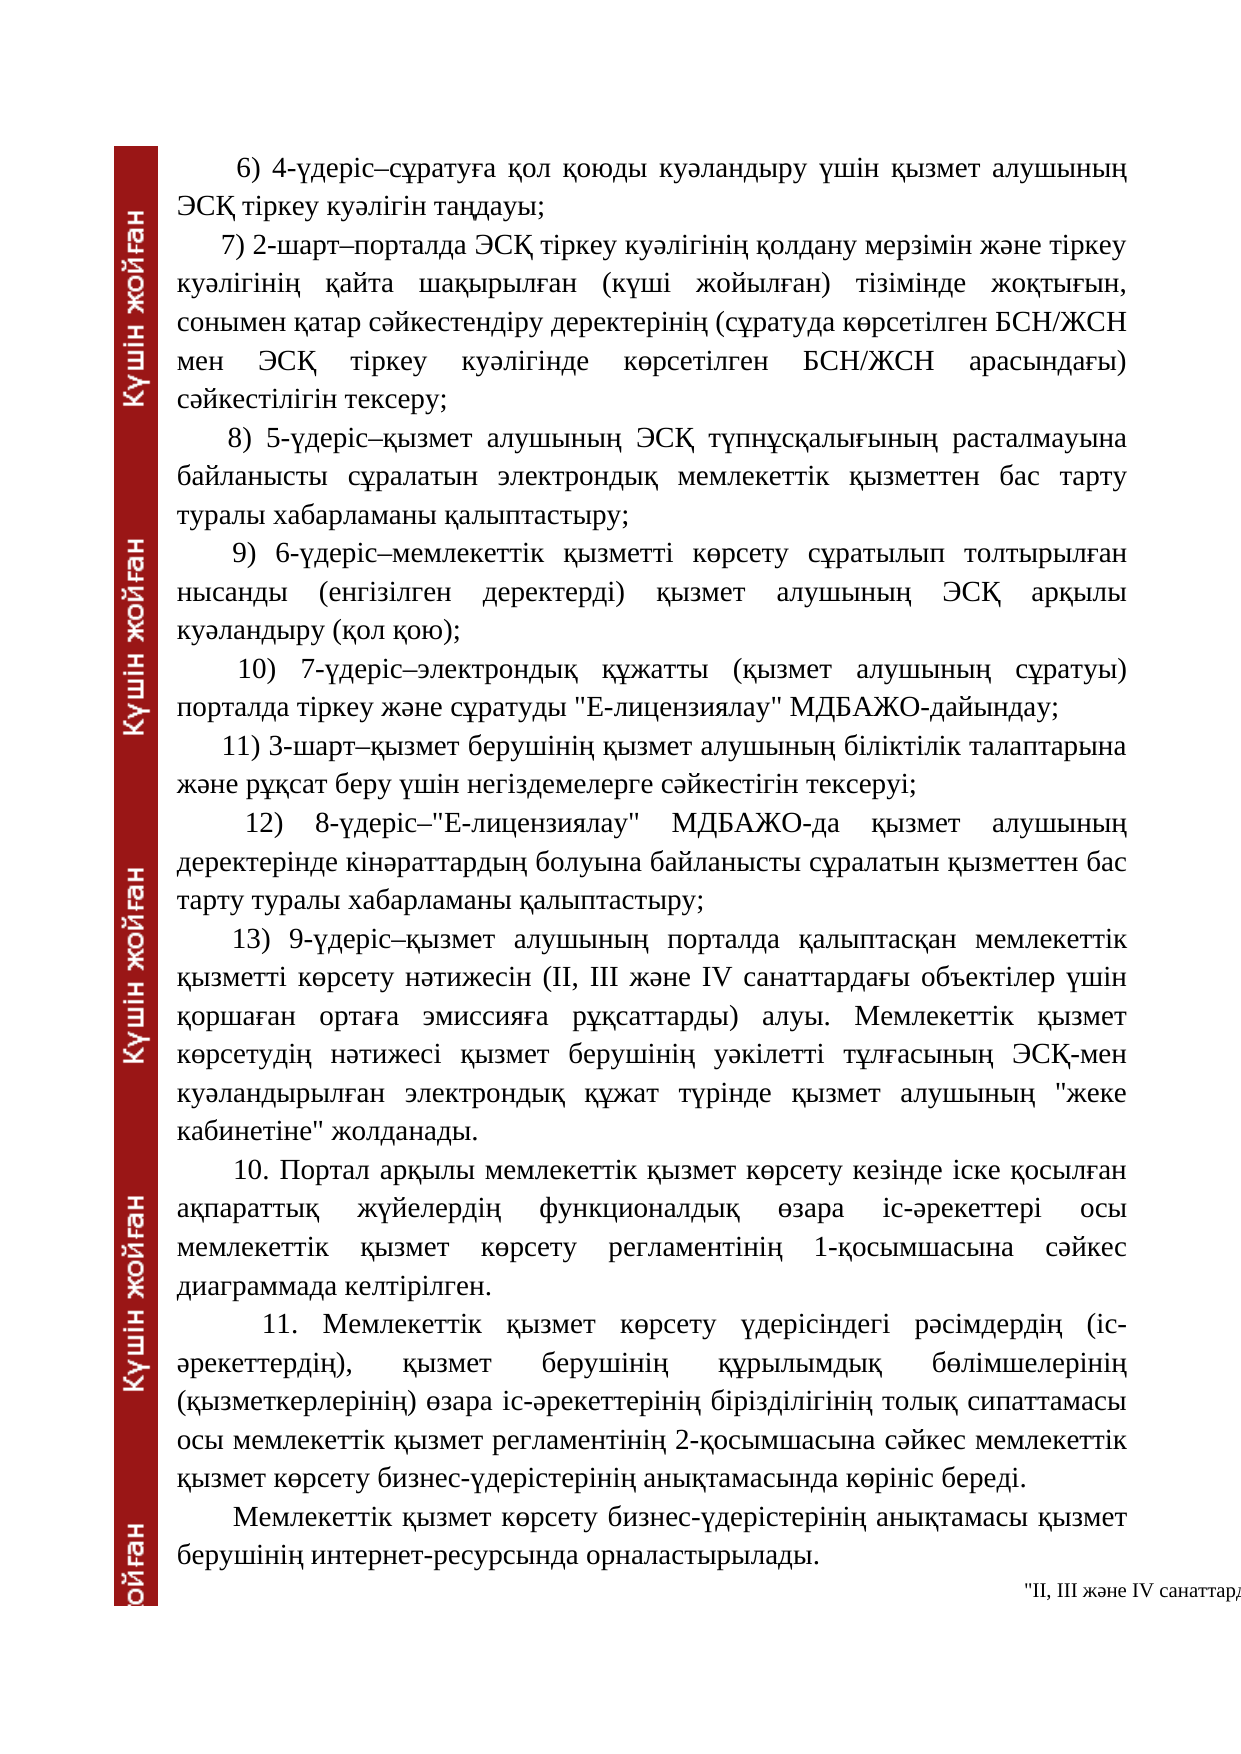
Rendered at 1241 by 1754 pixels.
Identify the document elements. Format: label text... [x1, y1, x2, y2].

picture [114, 1494, 158, 1499]
picture [114, 916, 158, 921]
table_header "ІІ, ІІІ және IV санаттардағы объектілер үшін қоршаған ортаға эмиссияға рұқсат беру" мемлекеттік қызмет регламентіне 1 қосымша [912, 1576, 1240, 1603]
picture [114, 646, 158, 651]
picture [114, 530, 158, 535]
picture [114, 1147, 158, 1152]
text 9) 6-үдеріс–мемлекеттік қызметті көрсету сұратылып толтырылған нысанды (енгізілген деректерді) қызмет алушының ЭСҚ арқылы куәландыру (қол қою); [112, 535, 1128, 646]
text 12) 8-үдеріс–"Е-лицензиялау" МДБАЖО-да қызмет алушының деректерінде кінәраттардың болуына байланысты сұралатын қызметтен бас тарту туралы хабарламаны қалыптастыру; [112, 805, 1128, 916]
table_header [101, 1576, 912, 1603]
picture [114, 800, 158, 805]
text 11) 3-шарт–қызмет берушінің қызмет алушының біліктілік талаптарына және рұқсат беру үшін негіздемелерге сәйкестігін тексеруі; [112, 728, 1128, 800]
text 10) 7-үдеріс–электрондық құжатты (қызмет алушының сұратуы) порталда тіркеу және сұратуды "Е-лицензиялау" МДБАЖО-дайындау; [112, 651, 1128, 723]
picture [114, 222, 158, 227]
text 8) 5-үдеріс–қызмет алушының ЭСҚ түпнұсқалығының расталмауына байланысты сұралатын электрондық мемлекеттік қызметтен бас тарту туралы хабарламаны қалыптастыру; [112, 420, 1128, 530]
picture [114, 415, 158, 420]
text 13) 9-үдеріс–қызмет алушының порталда қалыптасқан мемлекеттік қызметті көрсету нәтижесін (ІІ, ІІІ және IV санаттардағы объектілер үшін қоршаған ортаға эмиссияға рұқсаттарды) алуы. Мемлекеттік қызмет көрсетудің нәтижесі қызмет берушінің уәкілетті тұлғасының ЭСҚ-мен куәландырылған электрондық құжат түрінде қызмет алушының "жеке кабинетіне" жолданады. [112, 921, 1128, 1147]
picture [114, 146, 158, 150]
text 6) 4-үдеріс–сұратуға қол қоюды куәландыру үшін қызмет алушының ЭСҚ тіркеу куәлігін таңдауы; [112, 150, 1128, 222]
picture [114, 1301, 158, 1306]
picture [114, 1571, 158, 1576]
text Мемлекеттік қызмет көрсету бизнес-үдерістерінің анықтамасы қызмет берушінің интернет-ресурсында орналастырылады. [112, 1499, 1128, 1571]
text 10. Портал арқылы мемлекеттік қызмет көрсету кезінде іске қосылған ақпараттық жүйелердің функционалдық өзара іс-әрекеттері осы мемлекеттік қызмет көрсету регламентінің 1-қосымшасына сәйкес диаграммада келтірілген. [112, 1152, 1128, 1301]
text 11. Мемлекеттік қызмет көрсету үдерісіндегі рәсімдердің (іс-әрекеттердің), қызмет берушінің құрылымдық бөлімшелерінің (қызметкерлерінің) өзара іс-әрекеттерінің бірізділігінің толық сипаттамасы осы мемлекеттік қызмет регламентінің 2-қосымшасына сәйкес мемлекеттік қызмет көрсету бизнес-үдерістерінің анықтамасында көрініс береді. [112, 1306, 1128, 1494]
text 7) 2-шарт–порталда ЭСҚ тіркеу куәлігінің қолдану мерзімін және тіркеу куәлігінің қайта шақырылған (күші жойылған) тізімінде жоқтығын, сонымен қатар сәйкестендіру деректерінің (сұратуда көрсетілген БСН/ЖСН мен ЭСҚ тіркеу куәлігінде көрсетілген БСН/ЖСН арасындағы) сәйкестілігін тексеру; [112, 227, 1128, 415]
picture [114, 723, 158, 728]
